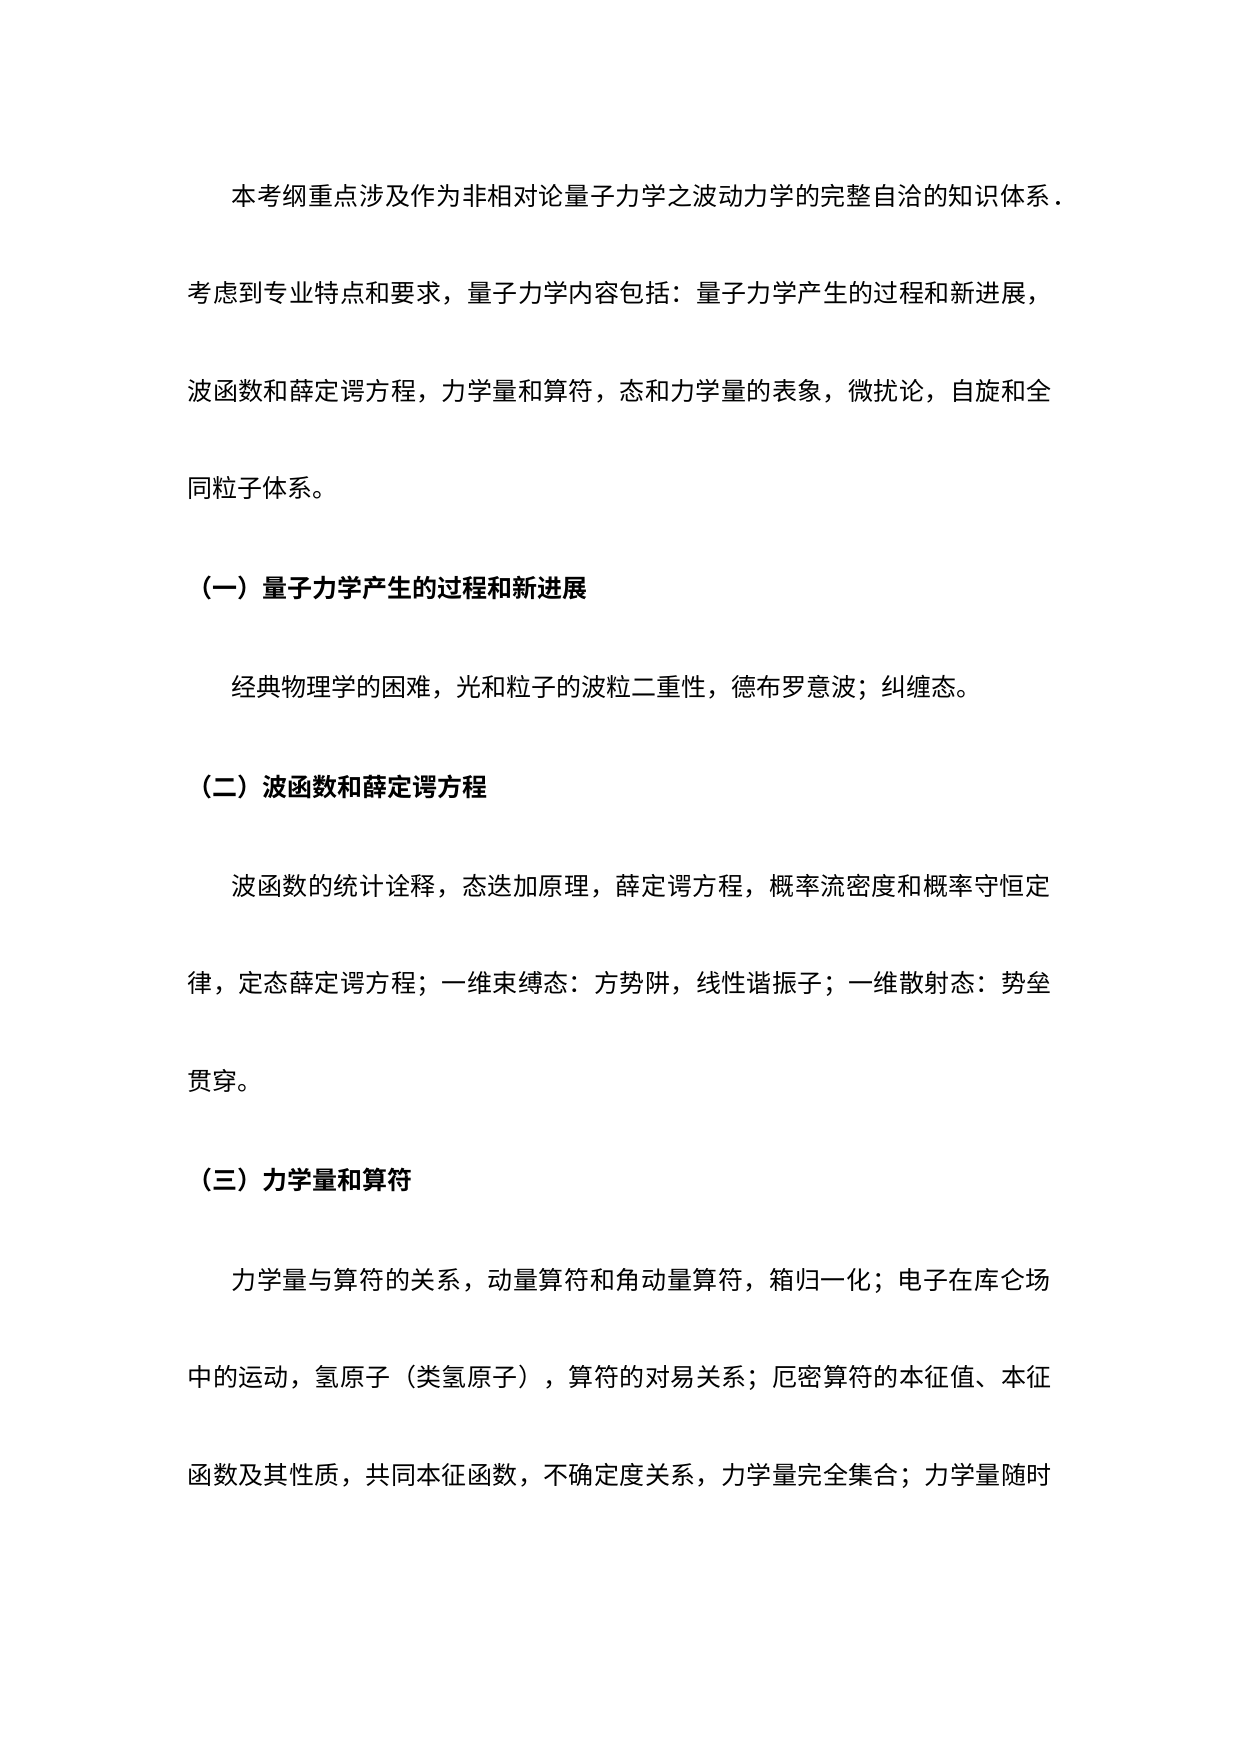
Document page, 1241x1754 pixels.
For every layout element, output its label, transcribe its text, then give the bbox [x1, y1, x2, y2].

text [187, 1246, 1053, 1506]
text 波函数的统计诠释，态迭加原理，薛定谔方程，概率流密度和概率守恒定律，定态薛定谔方程；一维束缚态：方势阱，线性谐振子；一维散射态：势垒贯穿。 [187, 852, 1053, 1112]
text （一）量子力学产生的过程和新进展 [187, 554, 1053, 619]
text （二）波函数和薛定谔方程 [187, 753, 1053, 818]
text 本考纲重点涉及作为非相对论量子力学之波动力学的完整自洽的知识体系．考虑到专业特点和要求，量子力学内容包括：量子力学产生的过程和新进展，波函数和薛定谔方程，力学量和算符，态和力学量的表象，微扰论，自旋和全同粒子体系。 [187, 162, 1053, 519]
text 经典物理学的困难，光和粒子的波粒二重性，德布罗意波；纠缠态。 [187, 653, 1053, 718]
text （三）力学量和算符 [187, 1146, 1053, 1211]
